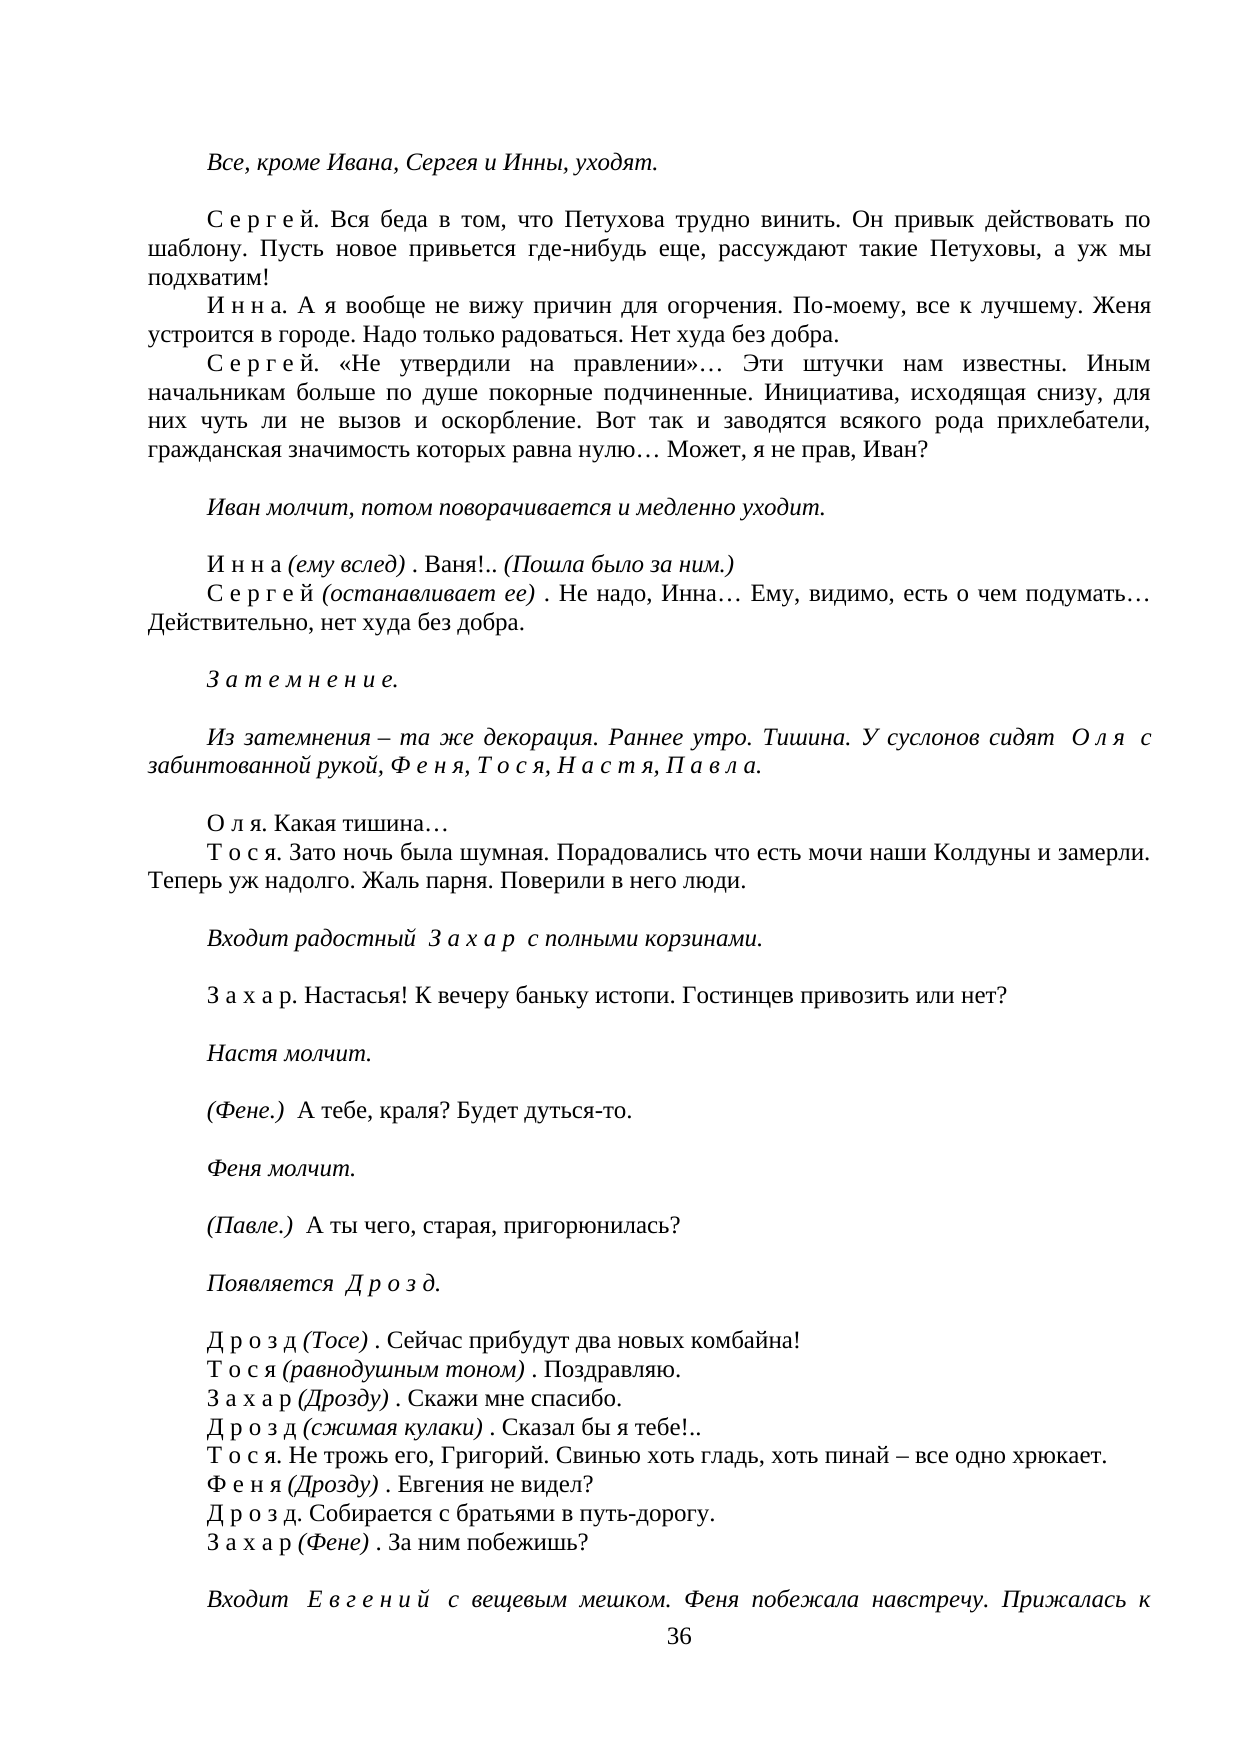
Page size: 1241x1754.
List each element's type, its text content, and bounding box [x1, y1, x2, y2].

text (Павле.) А ты чего, старая, пригорюнилась? [148, 1211, 1152, 1239]
text Феня молчит. [148, 1153, 1152, 1182]
text Т о с я (равнодушным тоном) . Поздравляю. [148, 1354, 1152, 1383]
text И н н а. А я вообще не вижу причин для огорчения. По-моему, все к лучшему. Женя устроится в городе. Надо только радоваться. Нет худа без добра. [148, 291, 1152, 348]
text Появляется Д р о з д. [148, 1268, 1152, 1297]
text Входит радостный З а х а р с полными корзинами. [148, 923, 1152, 952]
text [148, 1584, 1152, 1613]
text Настя молчит. [148, 1038, 1152, 1067]
text С е р г е й (останавливает ее) . Не надо, Инна… Ему, видимо, есть о чем подумать… Действительно, нет худа без добра. [148, 578, 1152, 636]
text Д р о з д. Собирается с братьями в путь-дорогу. [148, 1498, 1152, 1527]
text З а х а р (Дрозду) . Скажи мне спасибо. [148, 1383, 1152, 1412]
text Иван молчит, потом поворачивается и медленно уходит. [148, 492, 1152, 521]
text З а т е м н е н и е. [148, 664, 1152, 693]
text Из затемнения – та же декорация. Раннее утро. Тишина. У суслонов сидят О л я с забинтованной рукой, Ф е н я, Т о с я, Н а с т я, П а в л а. [148, 722, 1152, 779]
text И н н а (ему вслед) . Ваня!.. (Пошла было за ним.) [148, 549, 1152, 578]
text Т о с я. Не трожь его, Григорий. Свинью хоть гладь, хоть пинай – все одно хрюкает. [148, 1441, 1152, 1469]
text С е р г е й. «Не утвердили на правлении»… Эти штучки нам известны. Иным начальникам больше по душе покорные подчиненные. Инициатива, исходящая снизу, для них чуть ли не вызов и оскорбление. Вот так и заводятся всякого рода прихлебатели, гражданская значимость которых равна нулю… Может, я не прав, Иван? [148, 348, 1152, 463]
text О л я. Какая тишина… [148, 808, 1152, 837]
text Ф е н я (Дрозду) . Евгения не видел? [148, 1469, 1152, 1498]
text Т о с я. Зато ночь была шумная. Порадовались что есть мочи наши Колдуны и замерли. Теперь уж надолго. Жаль парня. Поверили в него люди. [148, 837, 1152, 894]
text (Фене.) А тебе, краля? Будет дуться-то. [148, 1096, 1152, 1124]
text З а х а р. Настасья! К вечеру баньку истопи. Гостинцев привозить или нет? [148, 981, 1152, 1009]
text Д р о з д (Тосе) . Сейчас прибудут два новых комбайна! [148, 1326, 1152, 1354]
text С е р г е й. Вся беда в том, что Петухова трудно винить. Он привык действовать по шаблону. Пусть новое привьется где-нибудь еще, рассуждают такие Петуховы, а уж мы подхватим! [148, 204, 1152, 291]
text З а х а р (Фене) . За ним побежишь? [148, 1527, 1152, 1556]
text Д р о з д (сжимая кулаки) . Сказал бы я тебе!.. [148, 1412, 1152, 1441]
text Все, кроме Ивана, Сергея и Инны, уходят. [148, 147, 1152, 176]
